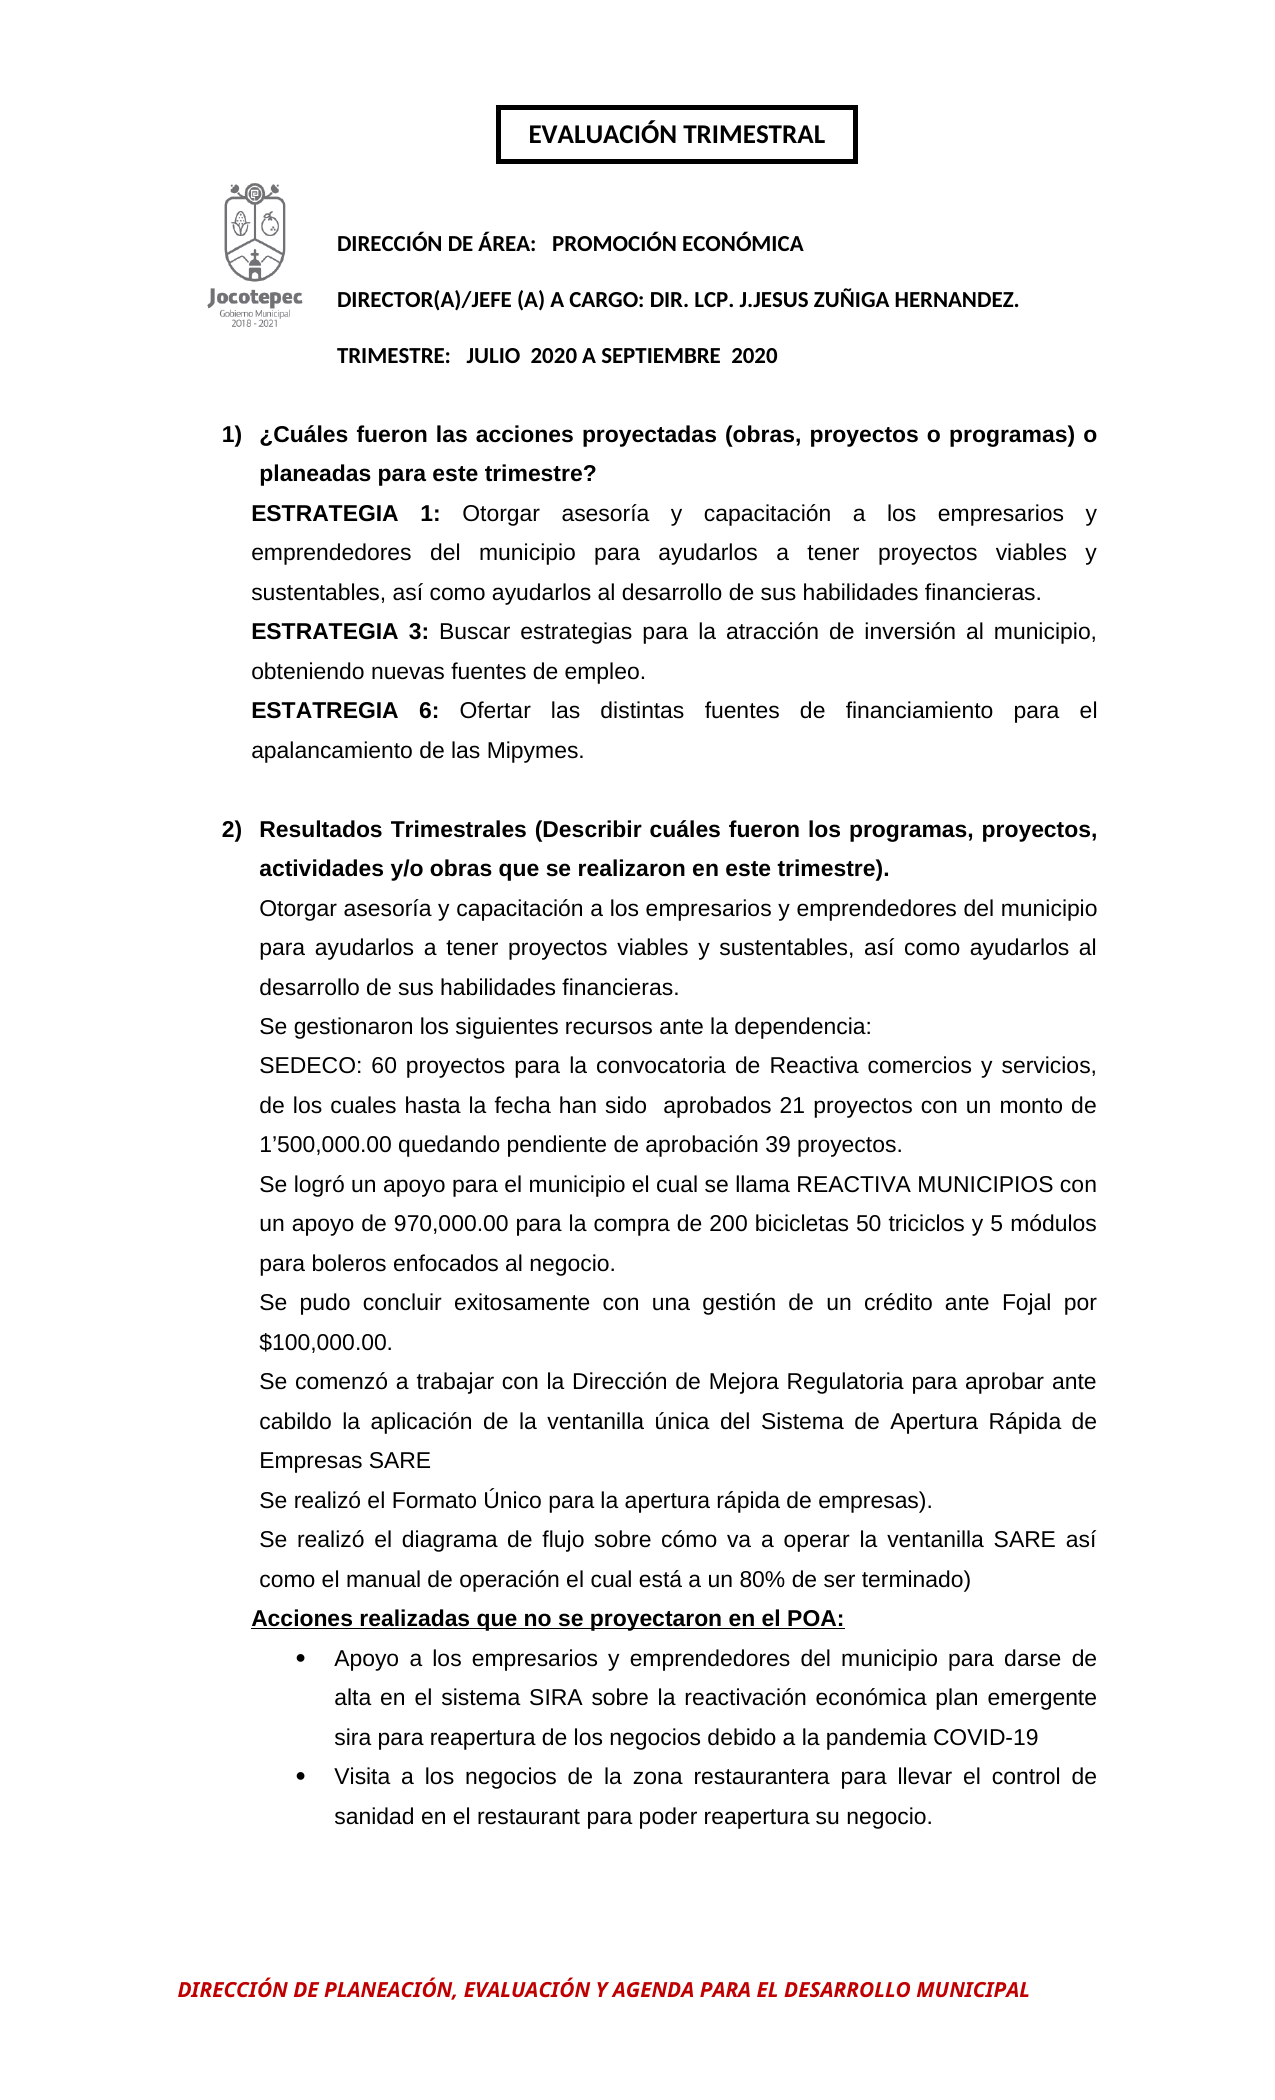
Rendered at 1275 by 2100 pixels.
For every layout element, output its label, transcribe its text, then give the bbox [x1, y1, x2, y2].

list Visita a los negocios de la zona restaurantera para llevar el control de sanidad en el restaurant para poder reapertura su negocio. [297, 1763, 1098, 1829]
list ESTATREGIA 6: Ofertar las distintas fuentes de financiamiento para el apalancamiento de las Mipymes. [251, 697, 1098, 763]
list Se realizó el Formato Único para la apertura rápida de empresas). [259, 1487, 1098, 1513]
list Otorgar asesoría y capacitación a los empresarios y emprendedores del municipio para ayudarlos a tener proyectos viables y sustentables, así como ayudarlos al desarrollo de sus habilidades financieras. [259, 894, 1098, 1000]
list Se gestionaron los siguientes recursos ante la dependencia: [259, 1013, 1098, 1039]
list ¿Cuáles fueron las acciones proyectadas (obras, proyectos o programas) o planeadas para este trimestre? [222, 421, 1098, 487]
list Se logró un apoyo para el municipio el cual se llama REACTIVA MUNICIPIOS con un apoyo de 970,000.00 para la compra de 200 bicicletas 50 triciclos y 5 módulos para boleros enfocados al negocio. [259, 1171, 1098, 1276]
list Apoyo a los empresarios y emprendedores del municipio para darse de alta en el sistema SIRA sobre la reactivación económica plan emergente sira para reapertura de los negocios debido a la pandemia COVID-19 [297, 1645, 1098, 1750]
list Se realizó el diagrama de flujo sobre cómo va a operar la ventanilla SARE así como el manual de operación el cual está a un 80% de ser terminado) [259, 1526, 1098, 1592]
list ESTRATEGIA 1: Otorgar asesoría y capacitación a los empresarios y emprendedores del municipio para ayudarlos a tener proyectos viables y sustentables, así como ayudarlos al desarrollo de sus habilidades financieras. [251, 500, 1098, 605]
list ESTRATEGIA 3: Buscar estrategias para la atracción de inversión al municipio, obteniendo nuevas fuentes de empleo. [251, 618, 1098, 684]
list Se comenzó a trabajar con la Dirección de Mejora Regulatoria para aprobar ante cabildo la aplicación de la ventanilla única del Sistema de Apertura Rápida de Empresas SARE [259, 1368, 1098, 1474]
list SEDECO: 60 proyectos para la convocatoria de Reactiva comercios y servicios, de los cuales hasta la fecha han sido aprobados 21 proyectos con un monto de 1’500,000.00 quedando pendiente de aprobación 39 proyectos. [259, 1052, 1098, 1158]
picture [182, 147, 327, 351]
list Se pudo concluir exitosamente con una gestión de un crédito ante Fojal por $100,000.00. [259, 1289, 1098, 1355]
list Resultados Trimestrales (Describir cuáles fueron los programas, proyectos, actividades y/o obras que se realizaron en este trimestre). [222, 816, 1098, 881]
list Acciones realizadas que no se proyectaron en el POA: [251, 1605, 1098, 1632]
